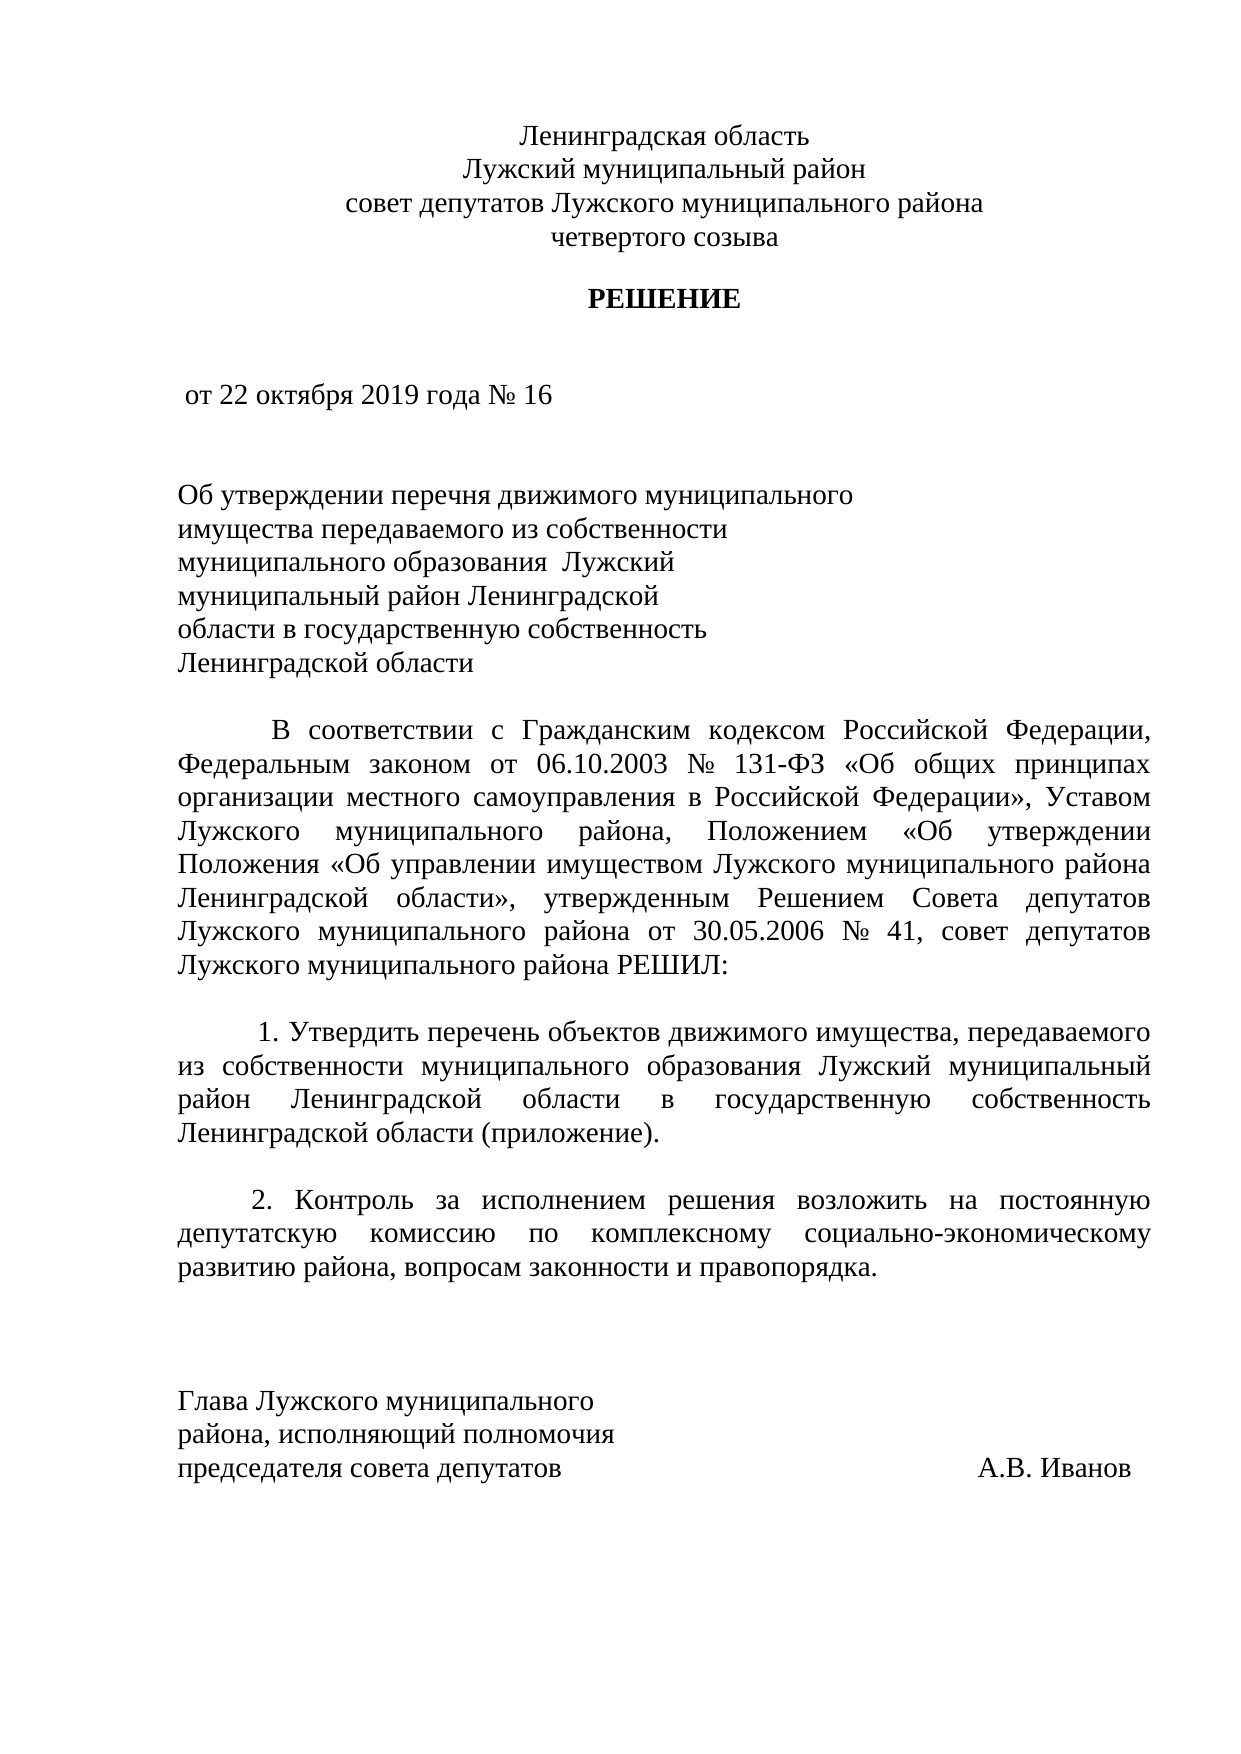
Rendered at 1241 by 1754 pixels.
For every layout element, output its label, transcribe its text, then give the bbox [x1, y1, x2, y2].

text от 22 октября 2019 года № 16 [177, 377, 1152, 410]
text Лужский муниципальный район [177, 152, 1152, 185]
text 2. Контроль за исполнением решения возложить на постоянную депутатскую комиссию по комплексному социально-экономическому развитию района, вопросам законности и правопорядка. [177, 1182, 1152, 1282]
text В соответствии с Гражданским кодексом Российской Федерации, Федеральным законом от 06.10.2003 № 131-ФЗ «Об общих принципах организации местного самоуправления в Российской Федерации», Уставом Лужского муниципального района, Положением «Об утверждении Положения «Об управлении имуществом Лужского муниципального района Ленинградской области», утвержденным Решением Совета депутатов Лужского муниципального района от 30.05.2006 № 41, совет депутатов Лужского муниципального района РЕШИЛ: [177, 712, 1152, 981]
text четвертого созыва [177, 219, 1152, 252]
list 1. Утвердить перечень объектов движимого имущества, передаваемого из собственности муниципального образования Лужский муниципальный район Ленинградской области в государственную собственность Ленинградской области (приложение). [177, 1014, 1152, 1148]
text муниципального образования Лужский [177, 544, 1152, 578]
text совет депутатов Лужского муниципального района [177, 185, 1152, 219]
text муниципальный район Ленинградской [177, 578, 1152, 612]
text Об утверждении перечня движимого муниципального [177, 477, 1152, 511]
text области в государственную собственность [177, 612, 1152, 645]
text Глава Лужского муниципального [177, 1383, 1152, 1417]
text председателя совета депутатов А.В. Иванов [177, 1450, 1152, 1484]
text Ленинградской области [177, 645, 1152, 679]
text РЕШЕНИЕ [177, 281, 1152, 314]
text имущества передаваемого из собственности [177, 511, 1152, 544]
text района, исполняющий полномочия [177, 1417, 1152, 1450]
text Ленинградская область [177, 118, 1152, 152]
